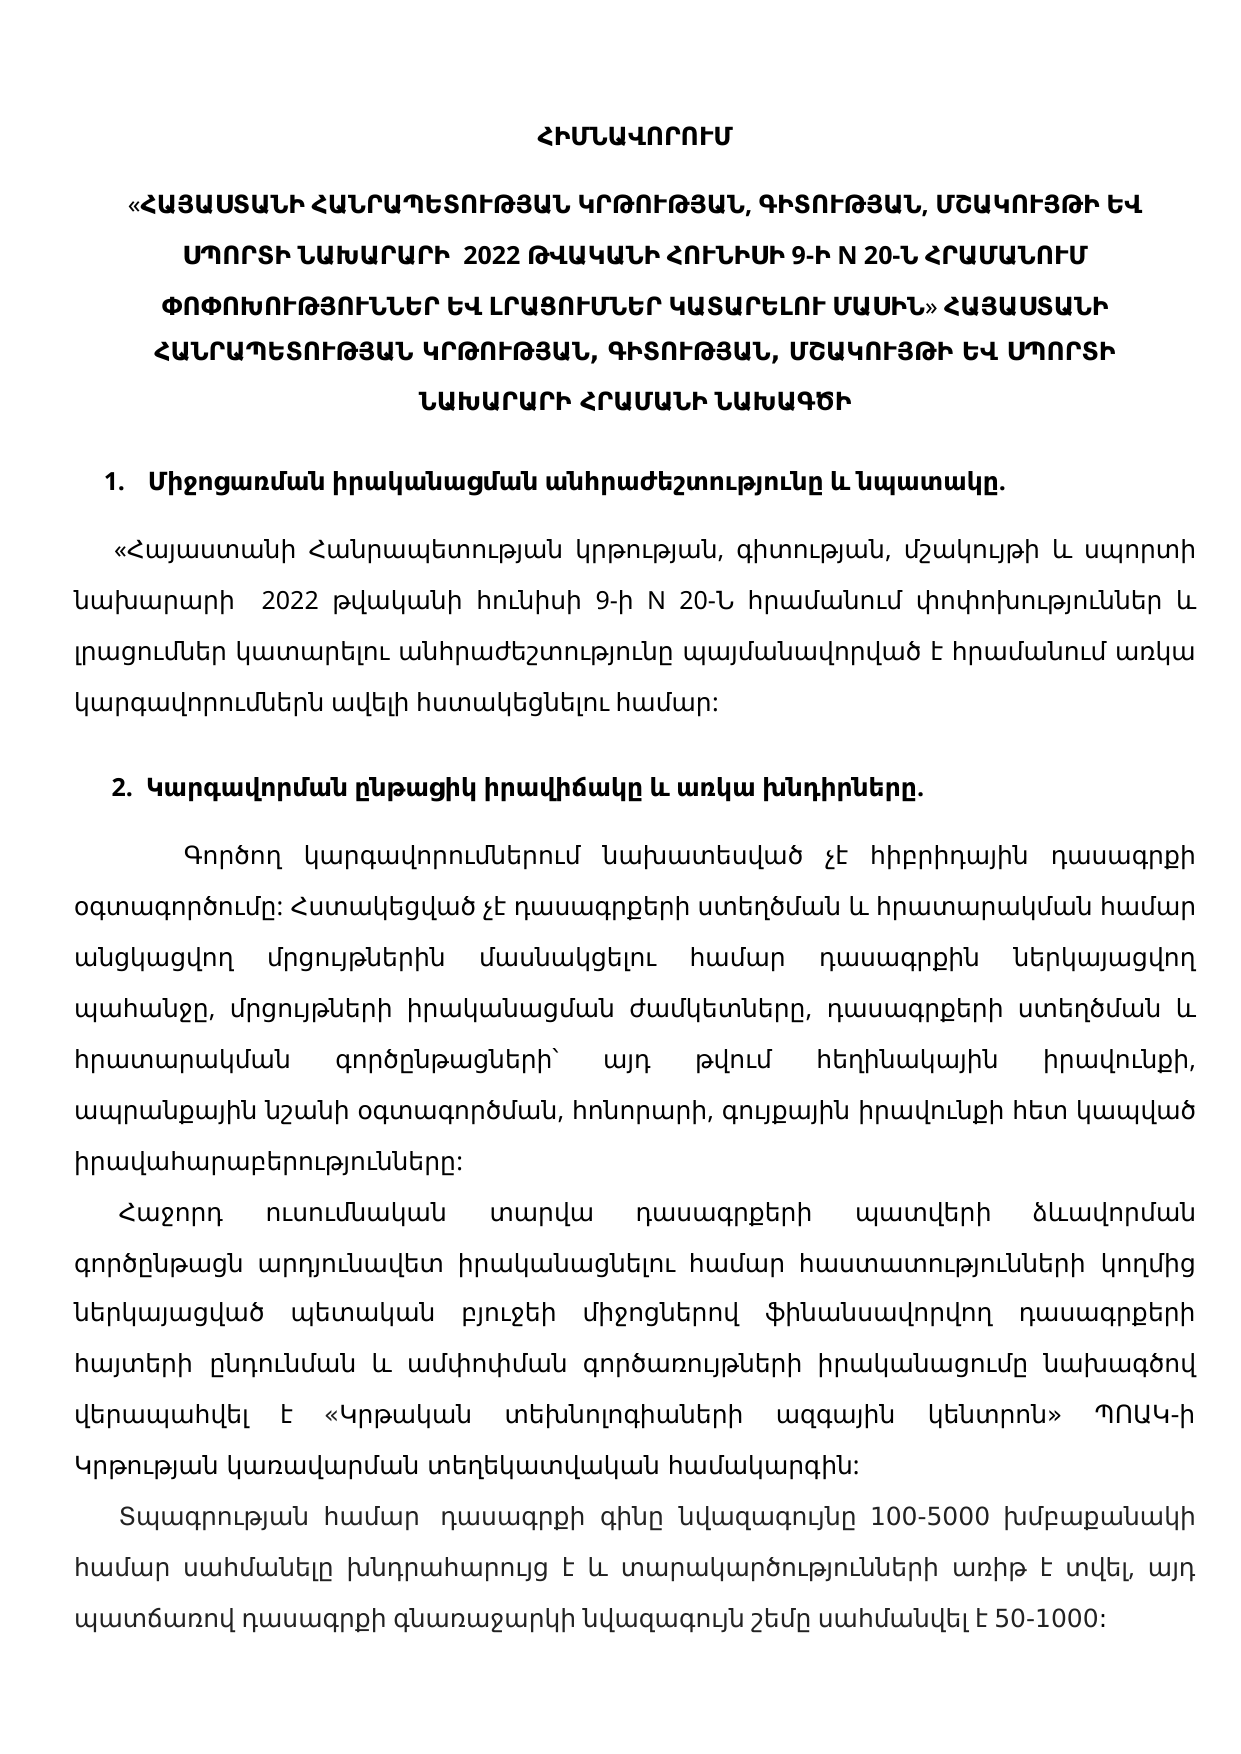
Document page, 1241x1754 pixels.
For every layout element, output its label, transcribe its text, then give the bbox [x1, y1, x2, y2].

text Տպագրության համար դասագրքի գինը նվազագույնը 100-5000 խմբաքանակի համար սահմանելը խնդրահարույց է և տարակարծությունների առիթ է տվել, այդ պատճառով դասագրքի գնառաջարկի նվազագույն շեմը սահմանվել է 50-1000: [74, 1499, 1196, 1635]
text «ՀԱՅԱՍՏԱՆԻ ՀԱՆՐԱՊԵՏՈՒԹՅԱՆ ԿՐԹՈՒԹՅԱՆ, ԳԻՏՈՒԹՅԱՆ, ՄՇԱԿՈՒՅԹԻ ԵՎ ՍՊՈՐՏԻ ՆԱԽԱՐԱՐԻ 2022 ԹՎԱԿԱՆԻ ՀՈՒՆԻՍԻ 9-Ի N 20-Ն ՀՐԱՄԱՆՈՒՄ ՓՈՓՈԽՈՒԹՅՈՒՆՆԵՐ ԵՎ ԼՐԱՑՈՒՄՆԵՐ ԿԱՏԱՐԵԼՈՒ ՄԱՍԻՆ» ՀԱՅԱՍՏԱՆԻ ՀԱՆՐԱՊԵՏՈՒԹՅԱՆ ԿՐԹՈՒԹՅԱՆ, ԳԻՏՈՒԹՅԱՆ, ՄՇԱԿՈՒՅԹԻ ԵՎ ՍՊՈՐՏԻ ՆԱԽԱՐԱՐԻ ՀՐԱՄԱՆԻ ՆԱԽԱԳԾԻ [74, 186, 1196, 417]
text ՀԻՄՆԱՎՈՐՈՒՄ [74, 118, 1196, 152]
text Գործող կարգավորումներում նախատեսված չէ հիբրիդային դասագրքի օգտագործումը: Հստակեցված չէ դասագրքերի ստեղծման և հրատարակման համար անցկացվող մրցույթներին մասնակցելու համար դասագրքին ներկայացվող պահանջը, մրցույթների իրականացման ժամկետները, դասագրքերի ստեղծման և հրատարակման գործընթացների՝ այդ թվում հեղինակային իրավունքի, ապրանքային նշանի օգտագործման, հոնորարի, գույքային իրավունքի հետ կապված իրավահարաբերությունները: [74, 838, 1196, 1178]
list Միջոցառման իրականացման անհրաժեշտությունը և նպատակը. [103, 463, 1196, 497]
text 2. Կարգավորման ընթացիկ իրավիճակը և առկա խնդիրները. [111, 770, 1196, 804]
text «Հայաստանի Հանրապետության կրթության, գիտության, մշակույթի և սպորտի նախարարի 2022 թվականի հունիսի 9-ի N 20-Ն հրամանում փոփոխություններ և լրացումներ կատարելու անհրաժեշտությունը պայմանավորված է հրամանում առկա կարգավորումներն ավելի հստակեցնելու համար: [74, 531, 1196, 719]
text Հաջորդ ուսումնական տարվա դասագրքերի պատվերի ձևավորման գործընթացն արդյունավետ իրականացնելու համար հաստատությունների կողմից ներկայացված պետական բյուջեի միջոցներով ֆինանսավորվող դասագրքերի հայտերի ընդունման և ամփոփման գործառույթների իրականացումը նախագծով վերապահվել է «Կրթական տեխնոլոգիաների ազգային կենտրոն» ՊՈԱԿ-ի Կրթության կառավարման տեղեկատվական համակարգին: [74, 1195, 1196, 1482]
